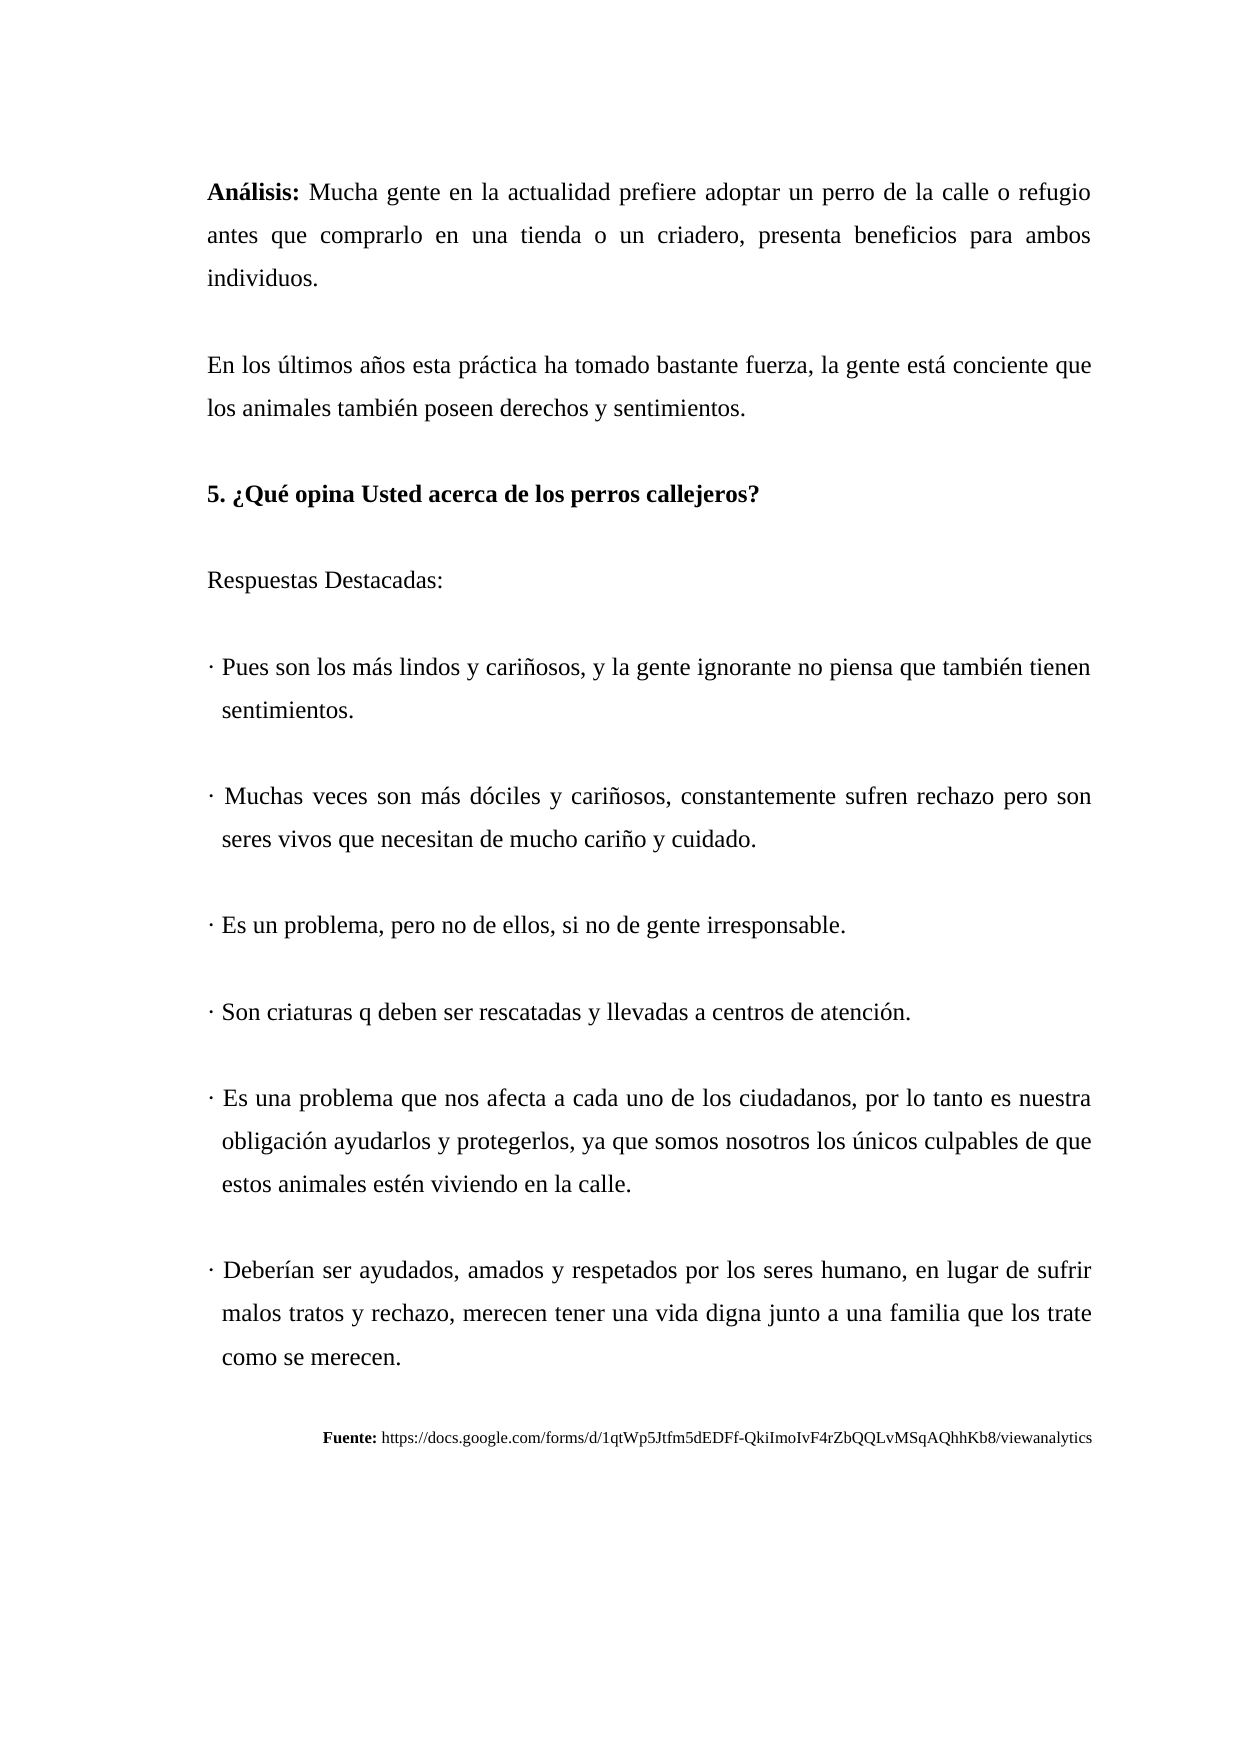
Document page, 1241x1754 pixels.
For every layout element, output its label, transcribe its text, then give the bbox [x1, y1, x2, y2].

text · Es un problema, pero no de ellos, si no de gente irresponsable. [207, 910, 1092, 939]
text · Es una problema que nos afecta a cada uno de los ciudadanos, por lo tanto es nuestra obligación ayudarlos y protegerlos, ya que somos nosotros los únicos culpables de que estos animales estén viviendo en la calle. [207, 1083, 1092, 1198]
text · Muchas veces son más dóciles y cariñosos, constantemente sufren rechazo pero son seres vivos que necesitan de mucho cariño y cuidado. [207, 781, 1092, 853]
text En los últimos años esta práctica ha tomado bastante fuerza, la gente está conciente que los animales también poseen derechos y sentimientos. [207, 350, 1092, 422]
text Fuente: https://docs.google.com/forms/d/1qtWp5Jtfm5dEDFf-QkiImoIvF4rZbQQLvMSqAQhhKb8/viewanalytics [207, 1428, 1092, 1447]
text · Deberían ser ayudados, amados y respetados por los seres humano, en lugar de sufrir malos tratos y rechazo, merecen tener una vida digna junto a una familia que los trate como se merecen. [207, 1255, 1092, 1370]
text · Son criaturas q deben ser rescatadas y llevadas a centros de atención. [207, 997, 1092, 1025]
text Respuestas Destacadas: [207, 565, 1092, 594]
text · Pues son los más lindos y cariñosos, y la gente ignorante no piensa que también tienen sentimientos. [207, 652, 1092, 723]
text 5. ¿Qué opina Usted acerca de los perros callejeros? [207, 479, 1092, 508]
text Análisis: Mucha gente en la actualidad prefiere adoptar un perro de la calle o refugio antes que comprarlo en una tienda o un criadero, presenta beneficios para ambos individuos. [207, 177, 1092, 292]
